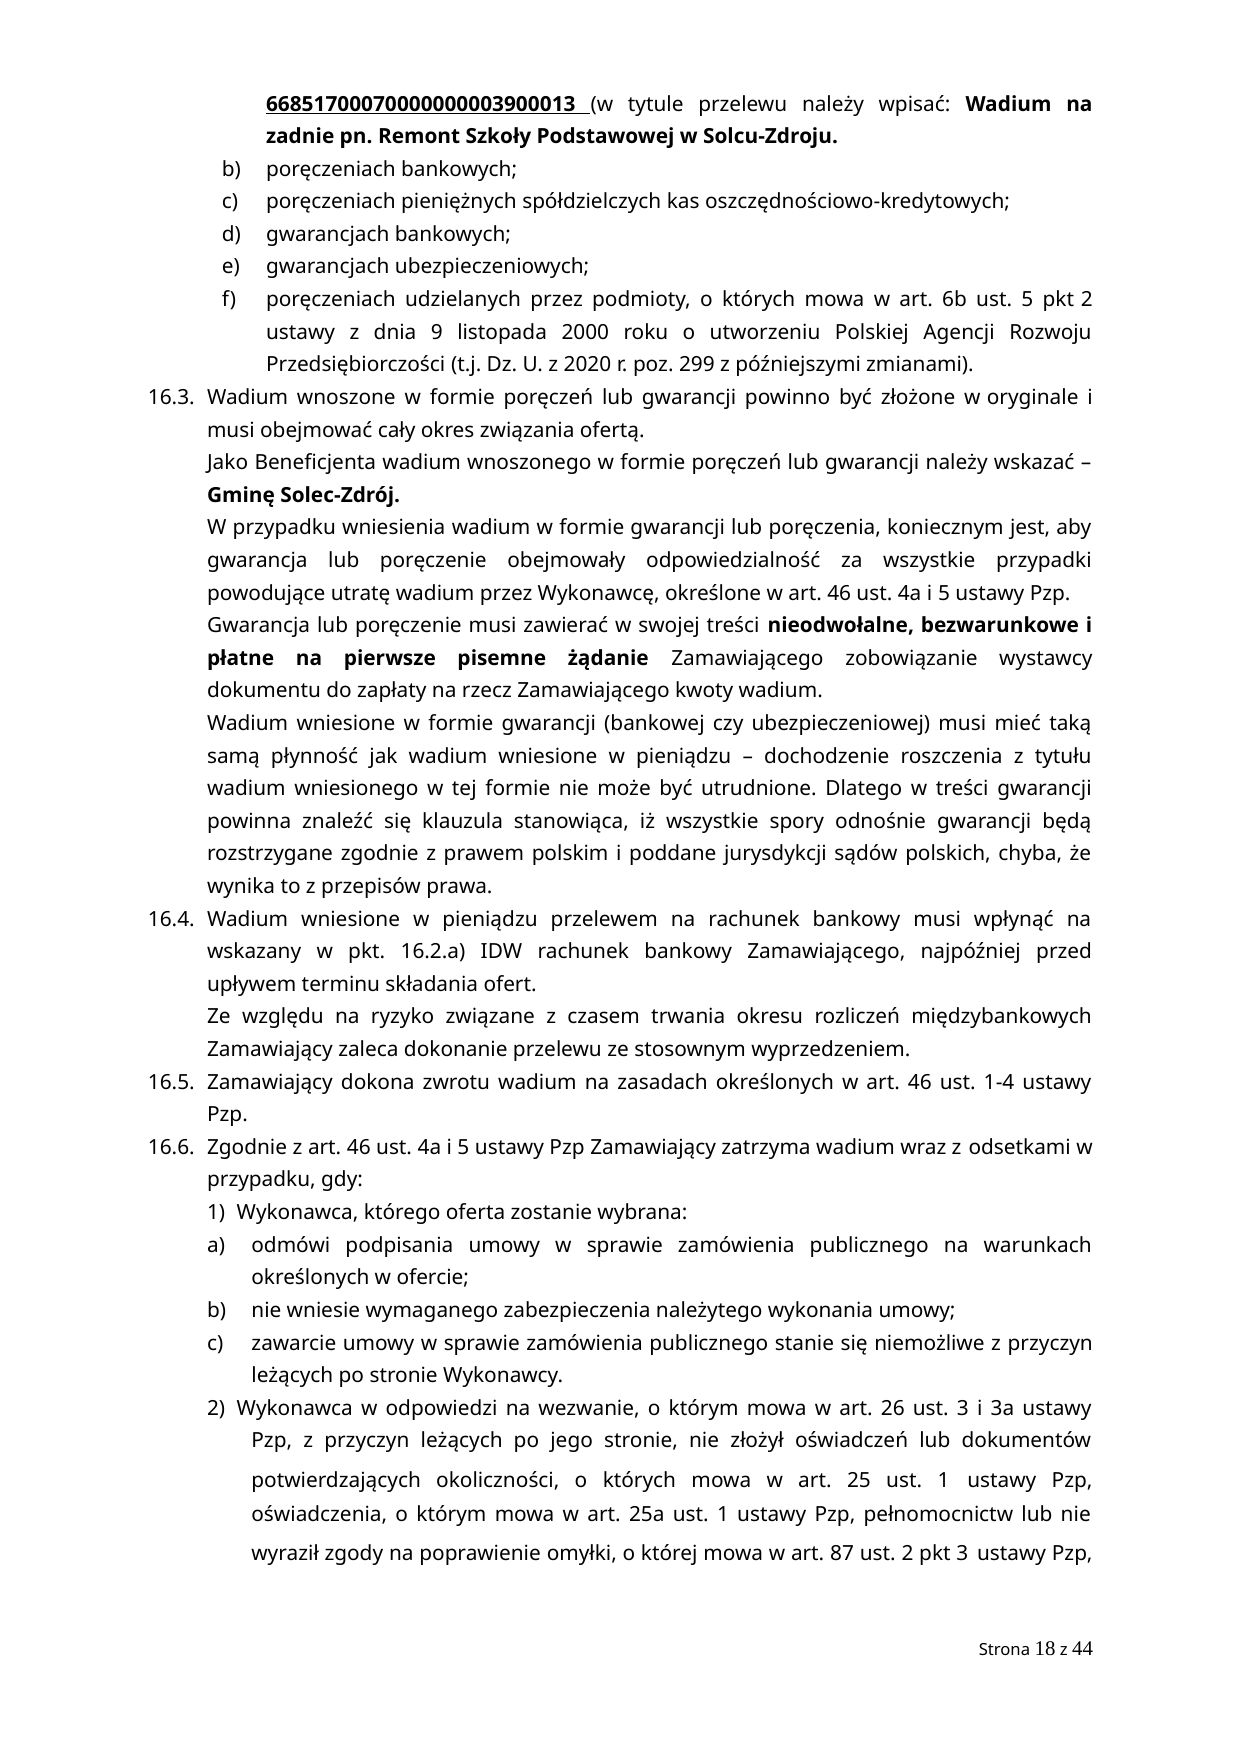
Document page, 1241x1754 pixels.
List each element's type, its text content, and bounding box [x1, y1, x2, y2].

text 16.6. Zgodnie z art. 46 ust. 4a i 5 ustawy Pzp Zamawiający zatrzyma wadium wraz z odsetkami w przypadku, gdy: [148, 1132, 1092, 1193]
text e) gwarancjach ubezpieczeniowych; [222, 252, 1092, 280]
text 1) Wykonawca, którego oferta zostanie wybrana: [207, 1197, 1092, 1226]
text 16.5. Zamawiający dokona zwrotu wadium na zasadach określonych w art. 46 ust. 1-4 ustawy Pzp. [148, 1067, 1092, 1128]
text a) odmówi podpisania umowy w sprawie zamówienia publicznego na warunkach określonych w ofercie; [207, 1230, 1092, 1291]
text Wadium wniesione w formie gwarancji (bankowej czy ubezpieczeniowej) musi mieć taką samą płynność jak wadium wniesione w pieniądzu – dochodzenie roszczenia z tytułu wadium wniesionego w tej formie nie może być utrudnione. Dlatego w treści gwarancji powinna znaleźć się klauzula stanowiąca, iż wszystkie spory odnośnie gwarancji będą rozstrzygane zgodnie z prawem polskim i poddane jurysdykcji sądów polskich, chyba, że wynika to z przepisów prawa. [207, 708, 1092, 899]
text Ze względu na ryzyko związane z czasem trwania okresu rozliczeń międzybankowych Zamawiający zaleca dokonanie przelewu ze stosownym wyprzedzeniem. [207, 1002, 1092, 1063]
text 16.4. Wadium wniesione w pieniądzu przelewem na rachunek bankowy musi wpłynąć na wskazany w pkt. 16.2.a) IDW rachunek bankowy Zamawiającego, najpóźniej przed upływem terminu składania ofert. [148, 904, 1092, 997]
text d) gwarancjach bankowych; [222, 219, 1092, 247]
text 16.3. Wadium wnoszone w formie poręczeń lub gwarancji powinno być złożone w oryginale i musi obejmować cały okres związania ofertą. [148, 382, 1092, 443]
text b) poręczeniach bankowych; [222, 154, 1092, 182]
text 66851700070000000003900013 (w tytule przelewu należy wpisać: Wadium na zadnie pn. Remont Szkoły Podstawowej w Solcu-Zdroju. [266, 89, 1092, 150]
text W przypadku wniesienia wadium w formie gwarancji lub poręczenia, koniecznym jest, aby gwarancja lub poręczenie obejmowały odpowiedzialność za wszystkie przypadki powodujące utratę wadium przez Wykonawcę, określone w art. 46 ust. 4a i 5 ustawy Pzp. [207, 512, 1092, 606]
text Jako Beneficjenta wadium wnoszonego w formie poręczeń lub gwarancji należy wskazać – Gminę Solec-Zdrój. [207, 447, 1092, 508]
text c) zawarcie umowy w sprawie zamówienia publicznego stanie się niemożliwe z przyczyn leżących po stronie Wykonawcy. [207, 1328, 1092, 1389]
text Gwarancja lub poręczenie musi zawierać w swojej treści nieodwołalne, bezwarunkowe i płatne na pierwsze pisemne żądanie Zamawiającego zobowiązanie wystawcy dokumentu do zapłaty na rzecz Zamawiającego kwoty wadium. [207, 610, 1092, 704]
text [207, 1393, 1092, 1568]
text b) nie wniesie wymaganego zabezpieczenia należytego wykonania umowy; [207, 1295, 1092, 1323]
text c) poręczeniach pieniężnych spółdzielczych kas oszczędnościowo-kredytowych; [222, 186, 1092, 215]
text f) poręczeniach udzielanych przez podmioty, o których mowa w art. 6b ust. 5 pkt 2 ustawy z dnia 9 listopada 2000 roku o utworzeniu Polskiej Agencji Rozwoju Przedsiębiorczości (t.j. Dz. U. z 2020 r. poz. 299 z późniejszymi zmianami). [222, 284, 1092, 378]
